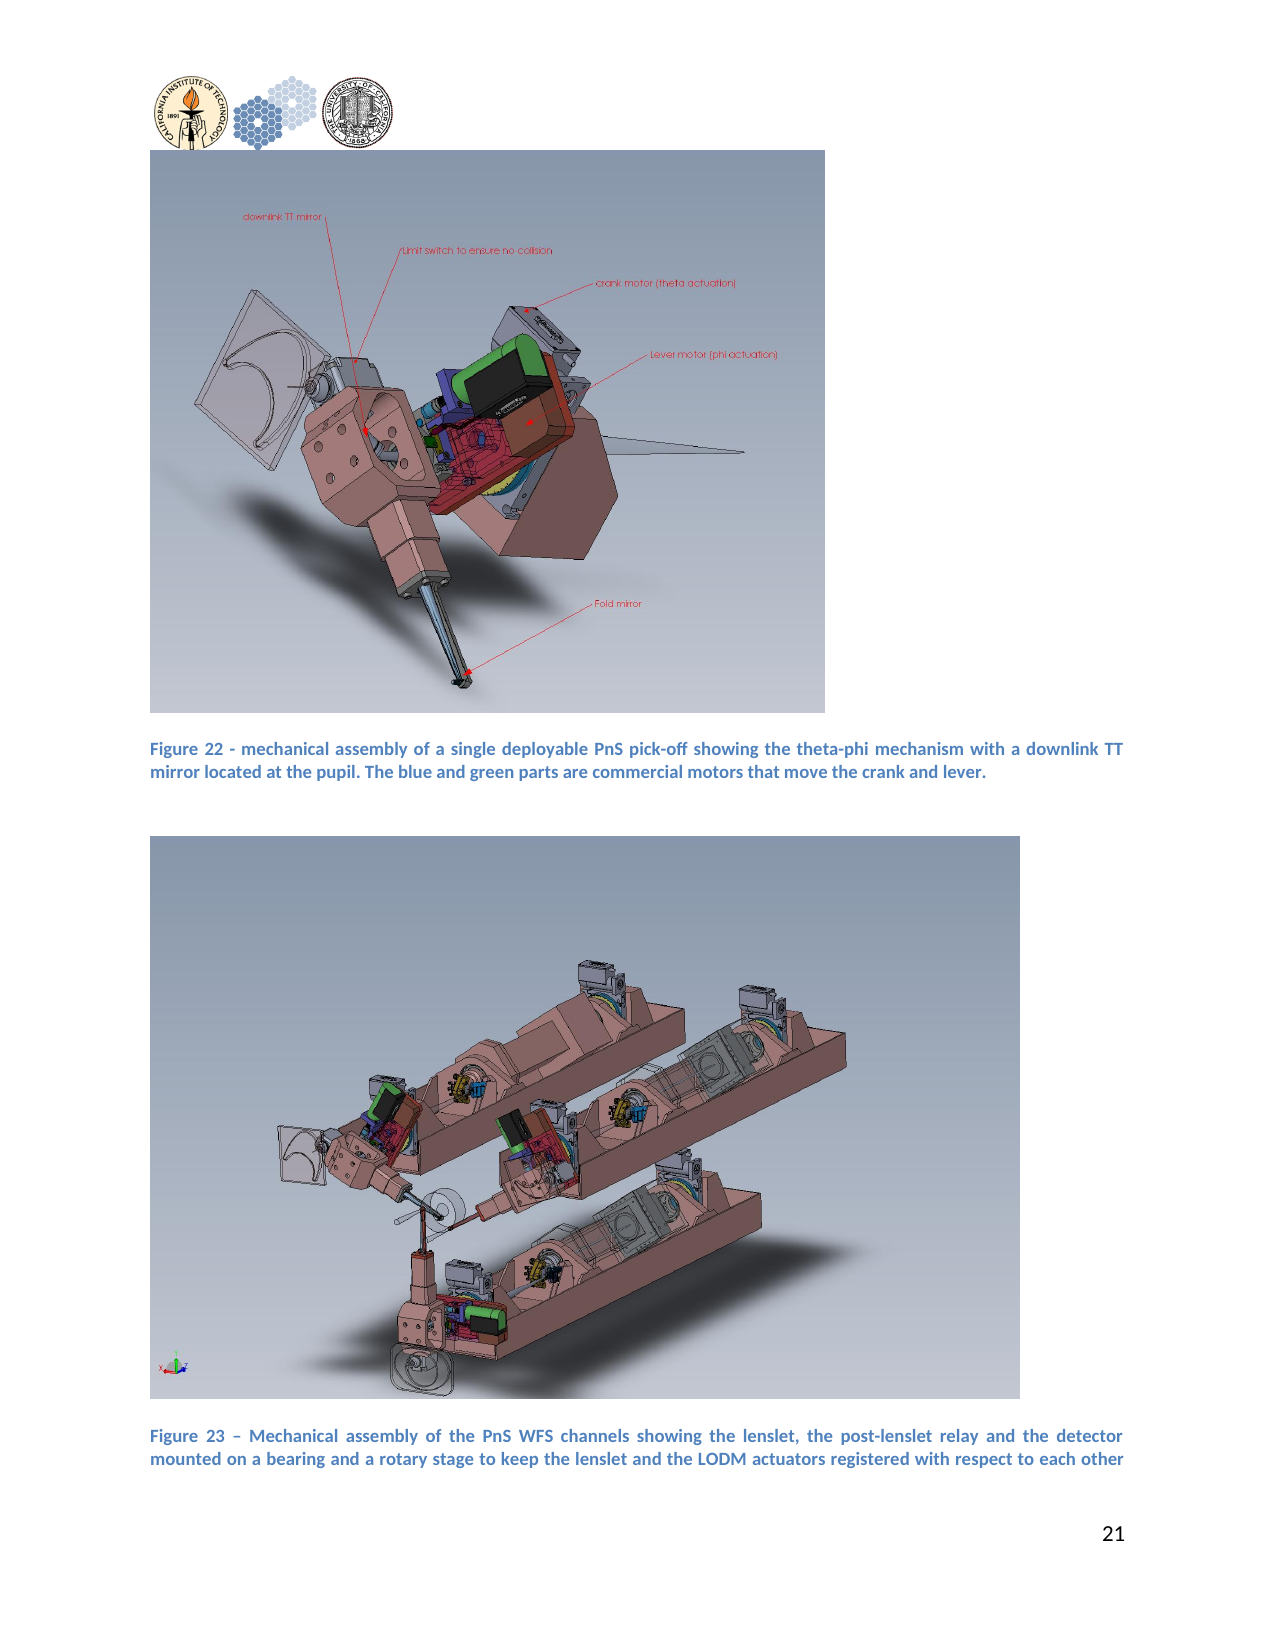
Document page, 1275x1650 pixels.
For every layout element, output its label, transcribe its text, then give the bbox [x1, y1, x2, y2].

picture [150, 836, 1020, 1399]
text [150, 1424, 1125, 1470]
picture [150, 150, 825, 713]
